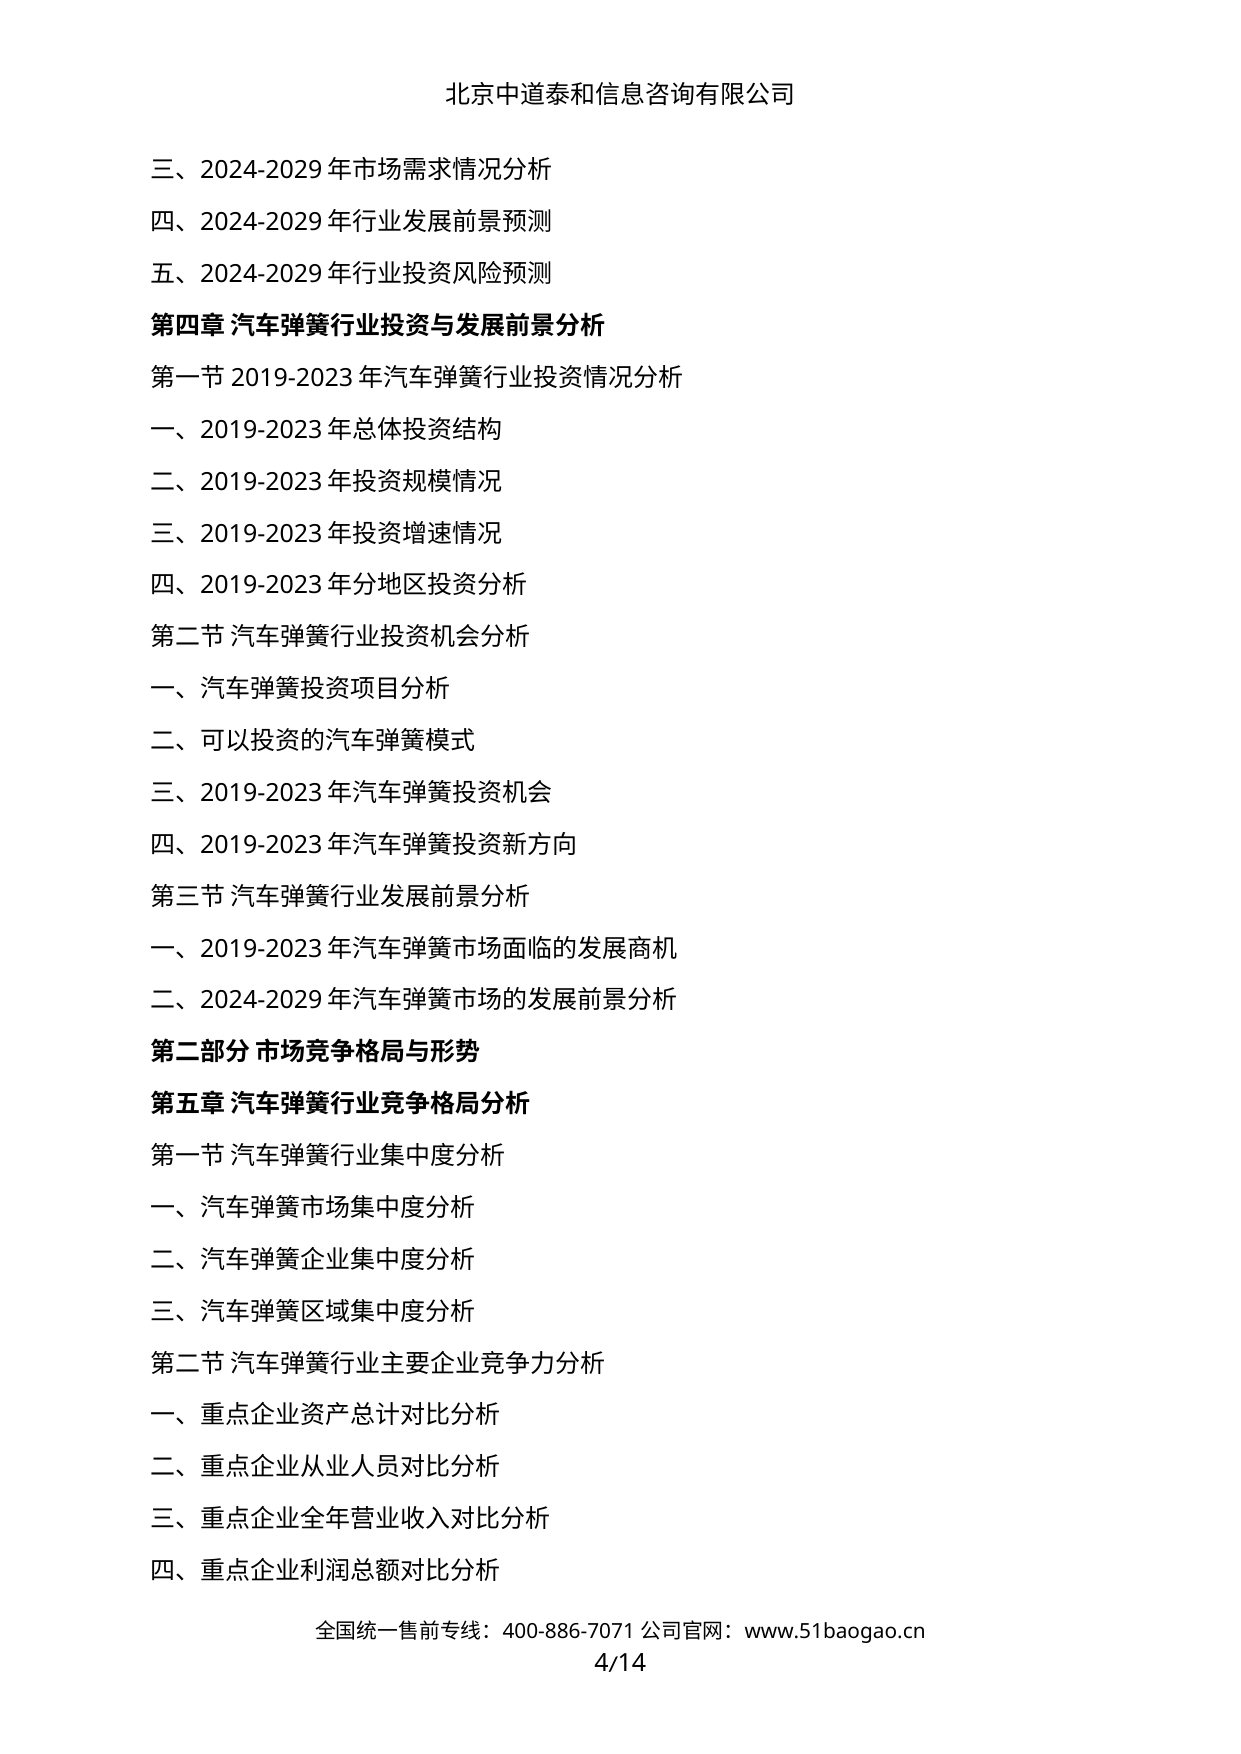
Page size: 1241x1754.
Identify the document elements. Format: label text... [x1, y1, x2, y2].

text 四、重点企业利润总额对比分析 [150, 1551, 1090, 1587]
text 二、2024-2029年汽车弹簧市场的发展前景分析 [150, 980, 1090, 1016]
text 第四章 汽车弹簧行业投资与发展前景分析 [150, 306, 1090, 342]
text 第二节 汽车弹簧行业主要企业竞争力分析 [150, 1343, 1090, 1379]
text 二、可以投资的汽车弹簧模式 [150, 721, 1090, 757]
text 三、2019-2023年汽车弹簧投资机会 [150, 772, 1090, 809]
text 三、2019-2023年投资增速情况 [150, 513, 1090, 549]
text 二、汽车弹簧企业集中度分析 [150, 1239, 1090, 1276]
text 第五章 汽车弹簧行业竞争格局分析 [150, 1084, 1090, 1120]
text 二、2019-2023年投资规模情况 [150, 461, 1090, 497]
text 一、2019-2023年汽车弹簧市场面临的发展商机 [150, 928, 1090, 964]
text 一、重点企业资产总计对比分析 [150, 1395, 1090, 1431]
text 二、重点企业从业人员对比分析 [150, 1447, 1090, 1483]
text 第二部分 市场竞争格局与形势 [150, 1032, 1090, 1068]
text 第一节 汽车弹簧行业集中度分析 [150, 1136, 1090, 1172]
text 第一节 2019-2023年汽车弹簧行业投资情况分析 [150, 357, 1090, 394]
text 三、重点企业全年营业收入对比分析 [150, 1499, 1090, 1535]
text 四、2024-2029年行业发展前景预测 [150, 202, 1090, 238]
text 三、2024-2029年市场需求情况分析 [150, 150, 1090, 186]
text 第二节 汽车弹簧行业投资机会分析 [150, 617, 1090, 653]
text 一、2019-2023年总体投资结构 [150, 409, 1090, 446]
text 三、汽车弹簧区域集中度分析 [150, 1291, 1090, 1327]
text 一、汽车弹簧投资项目分析 [150, 669, 1090, 705]
text 四、2019-2023年汽车弹簧投资新方向 [150, 824, 1090, 861]
text 四、2019-2023年分地区投资分析 [150, 565, 1090, 601]
text 第三节 汽车弹簧行业发展前景分析 [150, 876, 1090, 912]
text 一、汽车弹簧市场集中度分析 [150, 1187, 1090, 1224]
text 五、2024-2029年行业投资风险预测 [150, 254, 1090, 290]
